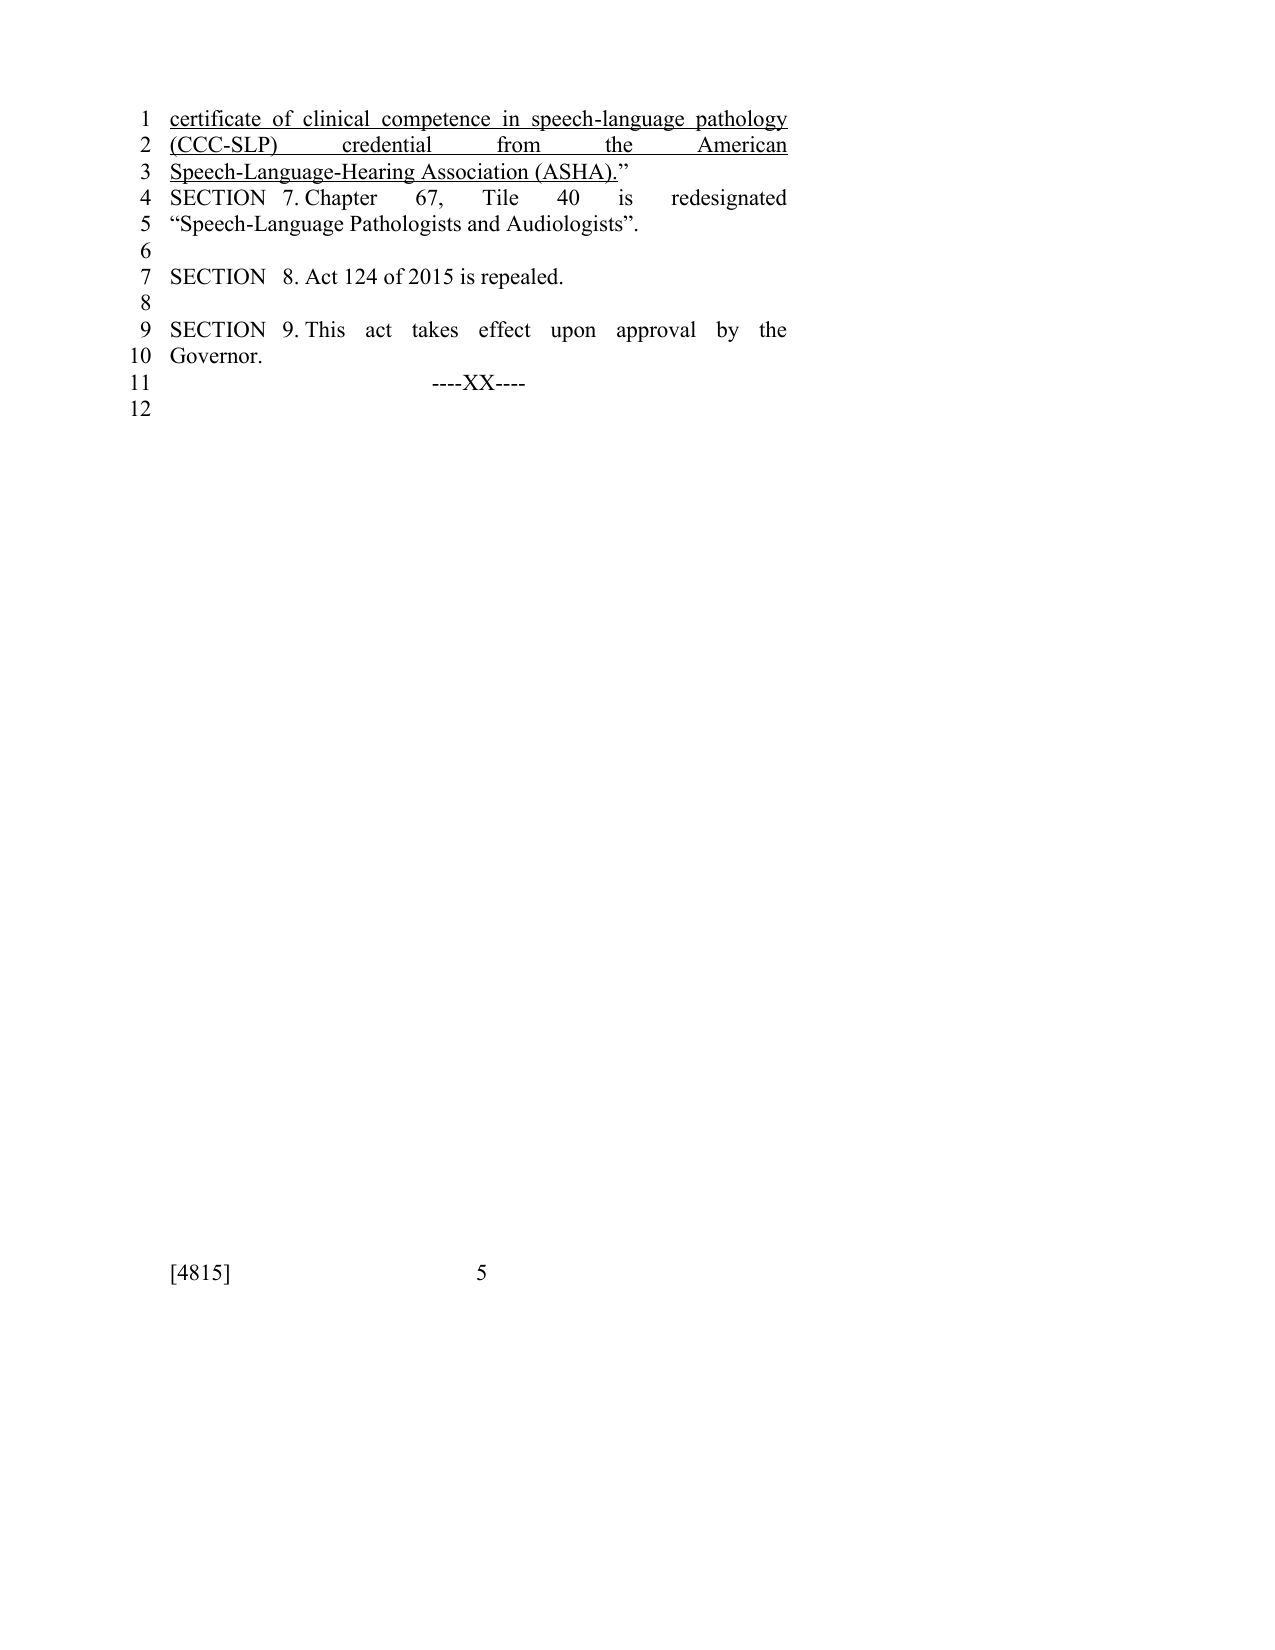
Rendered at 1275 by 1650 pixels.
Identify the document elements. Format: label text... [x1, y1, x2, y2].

text ----XX---- [169, 368, 787, 395]
text SECTION 7. Chapter 67, Tile 40 is redesignated “Speech-Language Pathologists and Audiologists”. [169, 184, 787, 237]
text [169, 105, 787, 128]
text SECTION 8. Act 124 of 2015 is repealed. [169, 263, 787, 289]
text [169, 129, 787, 154]
text SECTION 9. This act takes effect upon approval by the Governor. [169, 316, 787, 368]
